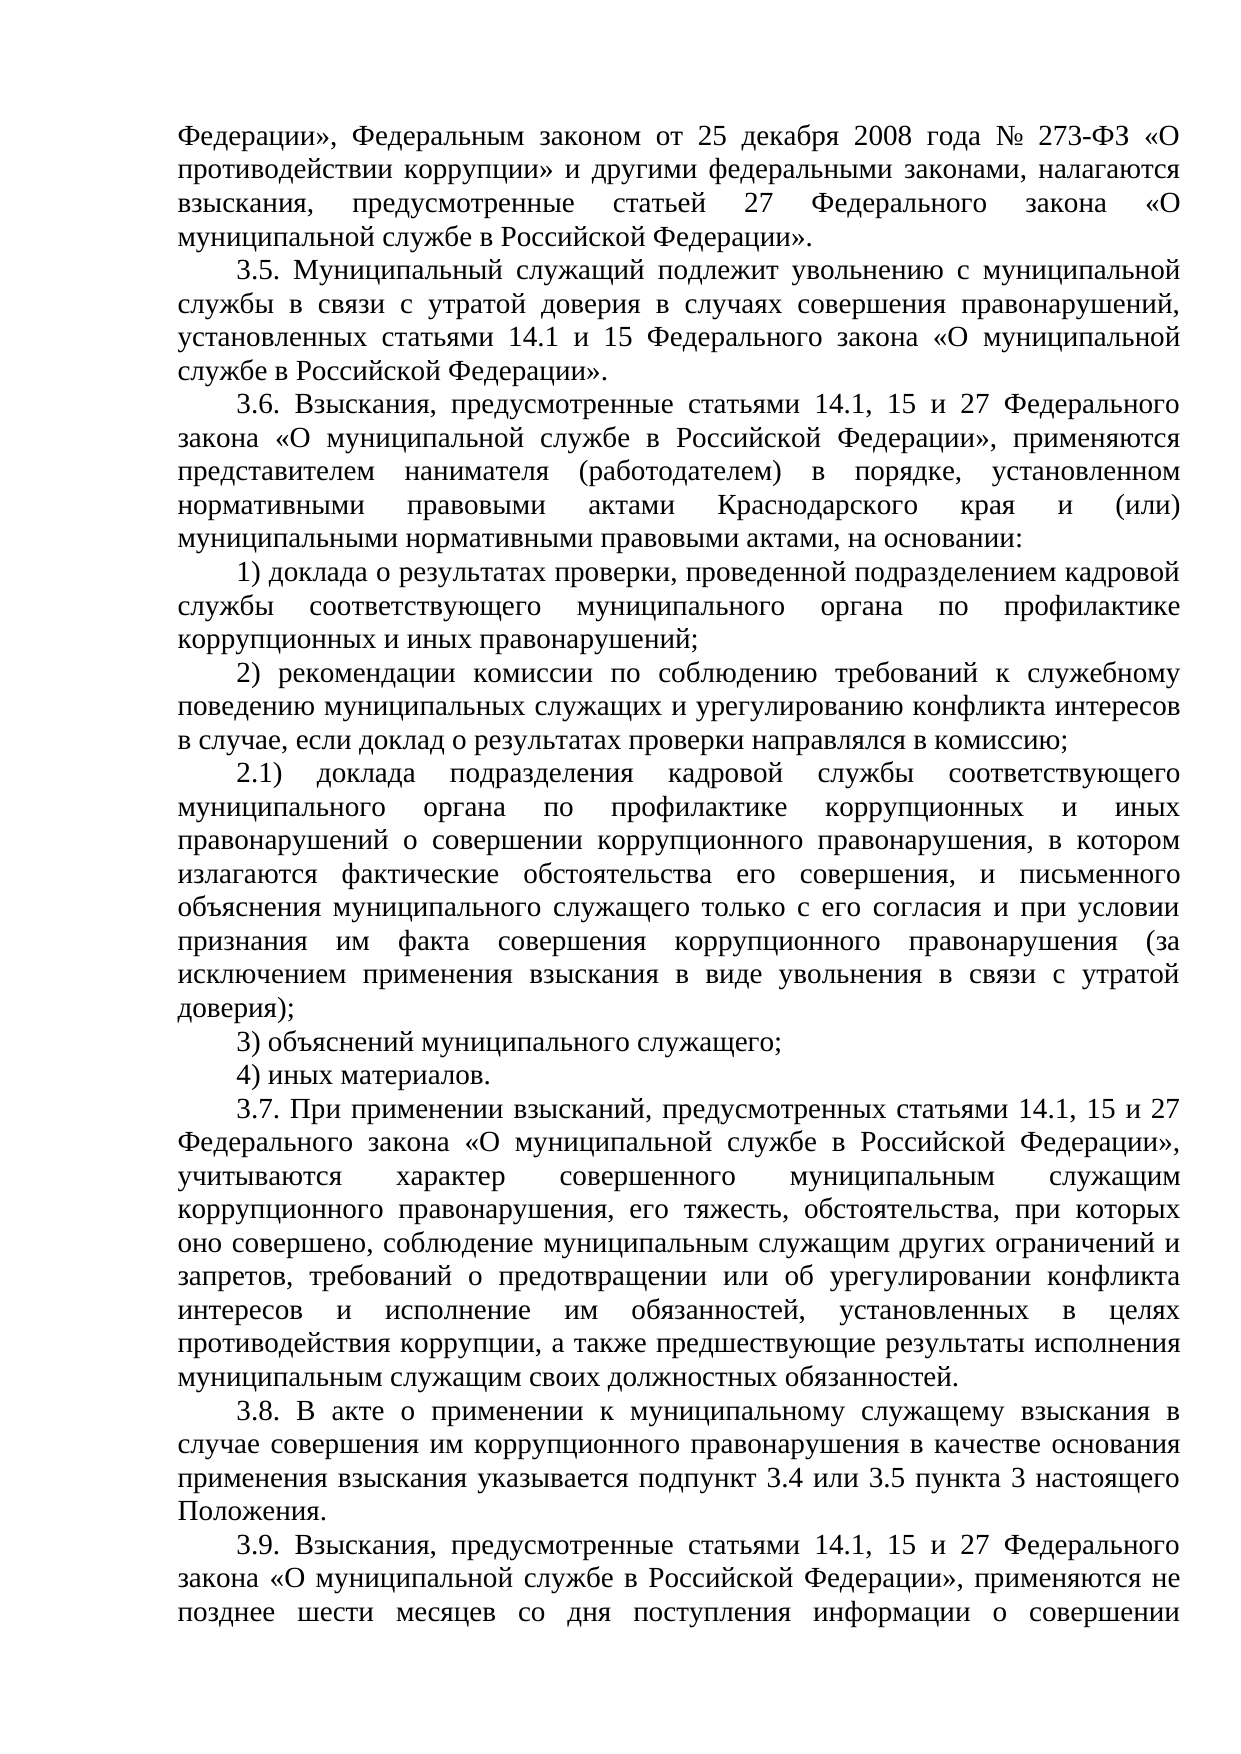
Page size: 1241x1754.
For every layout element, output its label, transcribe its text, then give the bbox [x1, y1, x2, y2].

text 3.8. В акте о применении к муниципальному служащему взыскания в случае совершения им коррупционного правонарушения в качестве основания применения взыскания указывается подпункт 3.4 или 3.5 пункта 3 настоящего Положения. [177, 1393, 1181, 1527]
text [177, 1527, 1181, 1627]
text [177, 118, 1181, 252]
text 3.6. Взыскания, предусмотренные статьями 14.1, 15 и 27 Федерального закона «О муниципальной службе в Российской Федерации», применяются представителем нанимателя (работодателем) в порядке, установленном нормативными правовыми актами Краснодарского края и (или) муниципальными нормативными правовыми актами, на основании: [177, 386, 1181, 554]
text 1) доклада о результатах проверки, проведенной подразделением кадровой службы соответствующего муниципального органа по профилактике коррупционных и иных правонарушений; [177, 554, 1181, 655]
text 3.7. При применении взысканий, предусмотренных статьями 14.1, 15 и 27 Федерального закона «О муниципальной службе в Российской Федерации», учитываются характер совершенного муниципальным служащим коррупционного правонарушения, его тяжесть, обстоятельства, при которых оно совершено, соблюдение муниципальным служащим других ограничений и запретов, требований о предотвращении или об урегулировании конфликта интересов и исполнение им обязанностей, установленных в целях противодействия коррупции, а также предшествующие результаты исполнения муниципальным служащим своих должностных обязанностей. [177, 1091, 1181, 1393]
text 2.1) доклада подразделения кадровой службы соответствующего муниципального органа по профилактике коррупционных и иных правонарушений о совершении коррупционного правонарушения, в котором излагаются фактические обстоятельства его совершения, и письменного объяснения муниципального служащего только с его согласия и при условии признания им факта совершения коррупционного правонарушения (за исключением применения взыскания в виде увольнения в связи с утратой доверия); [177, 755, 1181, 1024]
text 3.5. Муниципальный служащий подлежит увольнению с муниципальной службы в связи с утратой доверия в случаях совершения правонарушений, установленных статьями 14.1 и 15 Федерального закона «О муниципальной службе в Российской Федерации». [177, 252, 1181, 386]
text 2) рекомендации комиссии по соблюдению требований к служебному поведению муниципальных служащих и урегулированию конфликта интересов в случае, если доклад о результатах проверки направлялся в комиссию; [177, 655, 1181, 755]
text 4) иных материалов. [177, 1057, 1181, 1091]
text 3) объяснений муниципального служащего; [177, 1024, 1181, 1057]
